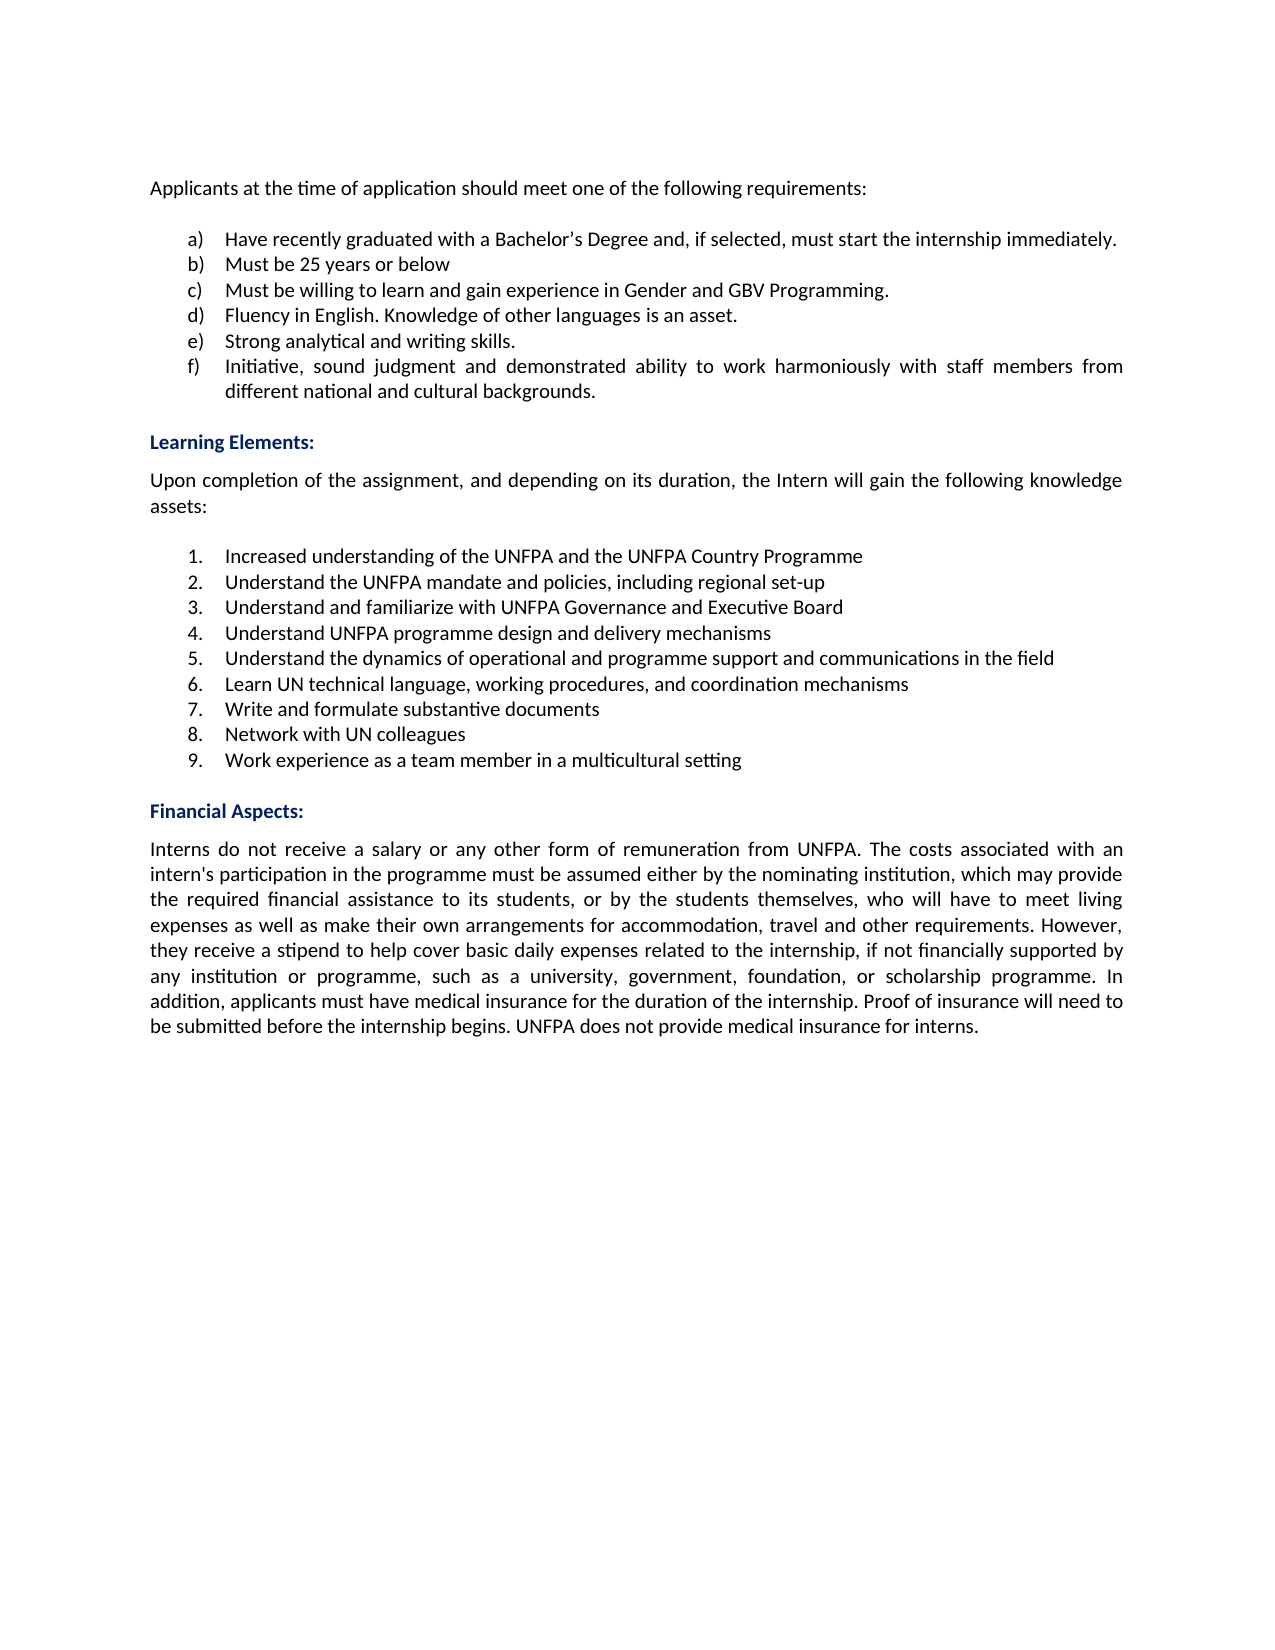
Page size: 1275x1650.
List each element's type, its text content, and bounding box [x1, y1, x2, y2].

list Must be willing to learn and gain experience in Gender and GBV Programming. [187, 277, 1125, 302]
list Have recently graduated with a Bachelor’s Degree and, if selected, must start the internship immediately. [187, 226, 1125, 252]
list Initiative, sound judgment and demonstrated ability to work harmoniously with staff members from different national and cultural backgrounds. [187, 353, 1125, 404]
list Understand the dynamics of operational and programme support and communications in the field [187, 645, 1125, 671]
list Work experience as a team member in a multicultural setting [187, 747, 1125, 772]
list Network with UN colleagues [187, 722, 1125, 747]
list Write and formulate substantive documents [187, 696, 1125, 722]
subtitle Learning Elements: [150, 429, 1125, 455]
list Strong analytical and writing skills. [187, 328, 1125, 353]
list Fluency in English. Knowledge of other languages is an asset. [187, 302, 1125, 328]
text Interns do not receive a salary or any other form of remuneration from UNFPA. The costs associated with an intern's participation in the programme must be assumed either by the nominating institution, which may provide the required financial assistance to its students, or by the students themselves, who will have to meet living expenses as well as make their own arrangements for accommodation, travel and other requirements. However, they receive a stipend to help cover basic daily expenses related to the internship, if not financially supported by any institution or programme, such as a university, government, foundation, or scholarship programme. In addition, applicants must have medical insurance for the duration of the internship. Proof of insurance will need to be submitted before the internship begins. UNFPA does not provide medical insurance for interns. [150, 836, 1125, 1039]
list Increased understanding of the UNFPA and the UNFPA Country Programme [187, 544, 1125, 569]
list Understand UNFPA programme design and delivery mechanisms [187, 620, 1125, 645]
list Learn UN technical language, working procedures, and coordination mechanisms [187, 671, 1125, 696]
list Must be 25 years or below [187, 252, 1125, 277]
text Applicants at the time of application should meet one of the following requirements: [150, 175, 1125, 201]
text Upon completion of the assignment, and depending on its duration, the Intern will gain the following knowledge assets: [150, 467, 1125, 518]
list Understand and familiarize with UNFPA Governance and Executive Board [187, 594, 1125, 620]
list Understand the UNFPA mandate and policies, including regional set-up [187, 569, 1125, 594]
text Financial Aspects: [150, 798, 1125, 823]
